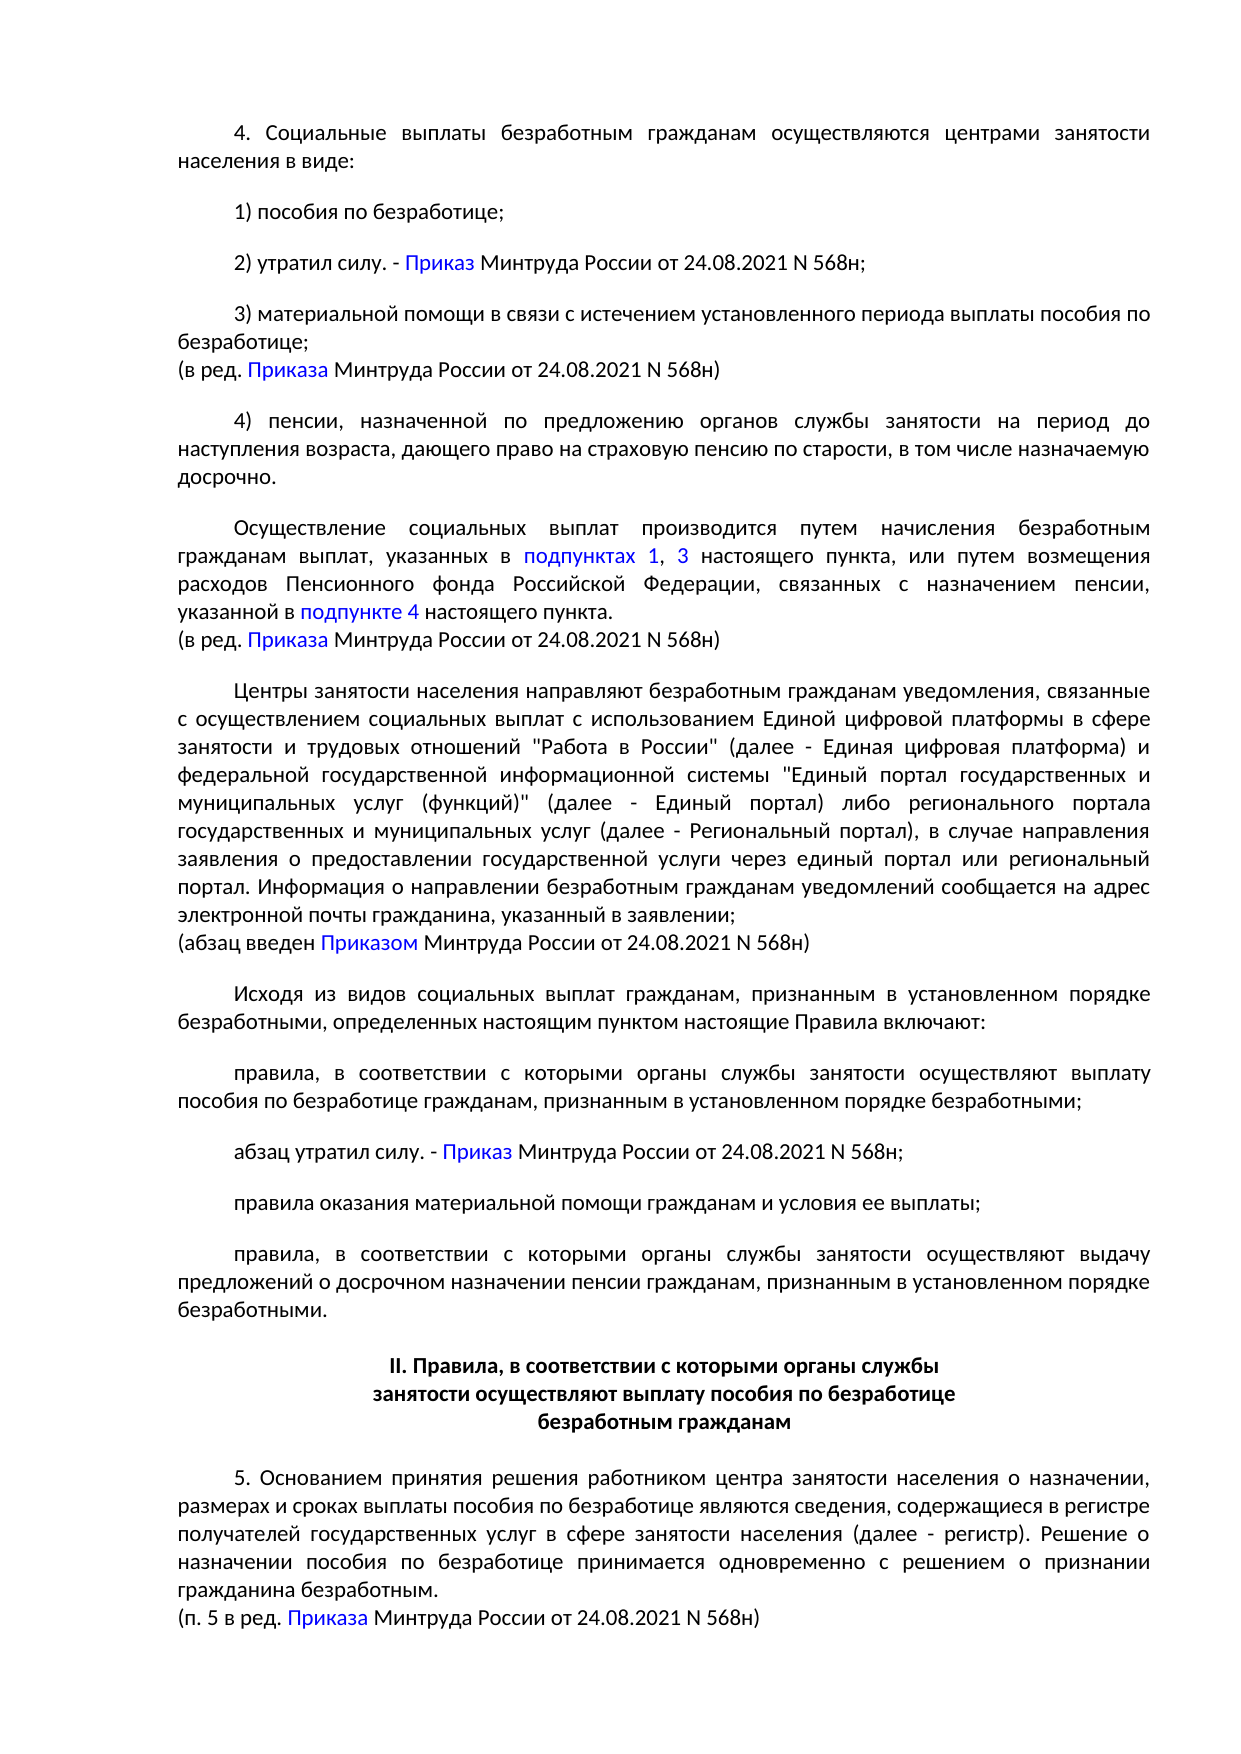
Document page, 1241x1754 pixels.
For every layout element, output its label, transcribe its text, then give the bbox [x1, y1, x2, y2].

title безработным гражданам [177, 1407, 1152, 1435]
text 5. Основанием принятия решения работником центра занятости населения о назначении, размерах и сроках выплаты пособия по безработице являются сведения, содержащиеся в регистре получателей государственных услуг в сфере занятости населения (далее - регистр). Решение о назначении пособия по безработице принимается одновременно с решением о признании гражданина безработным. [177, 1463, 1152, 1603]
title II. Правила, в соответствии с которыми органы службы [177, 1351, 1152, 1379]
text правила, в соответствии с которыми органы службы занятости осуществляют выплату пособия по безработице гражданам, признанным в установленном порядке безработными; [177, 1058, 1152, 1114]
text правила, в соответствии с которыми органы службы занятости осуществляют выдачу предложений о досрочном назначении пенсии гражданам, признанным в установленном порядке безработными. [177, 1239, 1152, 1323]
text 2) утратил силу. - Приказ Минтруда России от 24.08.2021 N 568н; [177, 248, 1152, 276]
text (в ред. Приказа Минтруда России от 24.08.2021 N 568н) [177, 355, 1152, 383]
text (п. 5 в ред. Приказа Минтруда России от 24.08.2021 N 568н) [177, 1603, 1152, 1631]
text правила оказания материальной помощи гражданам и условия ее выплаты; [177, 1188, 1152, 1216]
title занятости осуществляют выплату пособия по безработице [177, 1379, 1152, 1407]
text (абзац введен Приказом Минтруда России от 24.08.2021 N 568н) [177, 928, 1152, 956]
text (в ред. Приказа Минтруда России от 24.08.2021 N 568н) [177, 625, 1152, 653]
text 3) материальной помощи в связи с истечением установленного периода выплаты пособия по безработице; [177, 299, 1152, 355]
text Осуществление социальных выплат производится путем начисления безработным гражданам выплат, указанных в подпунктах 1, 3 настоящего пункта, или путем возмещения расходов Пенсионного фонда Российской Федерации, связанных с назначением пенсии, указанной в подпункте 4 настоящего пункта. [177, 513, 1152, 625]
text 4. Социальные выплаты безработным гражданам осуществляются центрами занятости населения в виде: [177, 118, 1152, 174]
text 4) пенсии, назначенной по предложению органов службы занятости на период до наступления возраста, дающего право на страховую пенсию по старости, в том числе назначаемую досрочно. [177, 406, 1152, 490]
text Центры занятости населения направляют безработным гражданам уведомления, связанные с осуществлением социальных выплат с использованием Единой цифровой платформы в сфере занятости и трудовых отношений "Работа в России" (далее - Единая цифровая платформа) и федеральной государственной информационной системы "Единый портал государственных и муниципальных услуг (функций)" (далее - Единый портал) либо регионального портала государственных и муниципальных услуг (далее - Региональный портал), в случае направления заявления о предоставлении государственной услуги через единый портал или региональный портал. Информация о направлении безработным гражданам уведомлений сообщается на адрес электронной почты гражданина, указанный в заявлении; [177, 676, 1152, 928]
text Исходя из видов социальных выплат гражданам, признанным в установленном порядке безработными, определенных настоящим пунктом настоящие Правила включают: [177, 979, 1152, 1035]
text абзац утратил силу. - Приказ Минтруда России от 24.08.2021 N 568н; [177, 1137, 1152, 1165]
text 1) пособия по безработице; [177, 197, 1152, 225]
